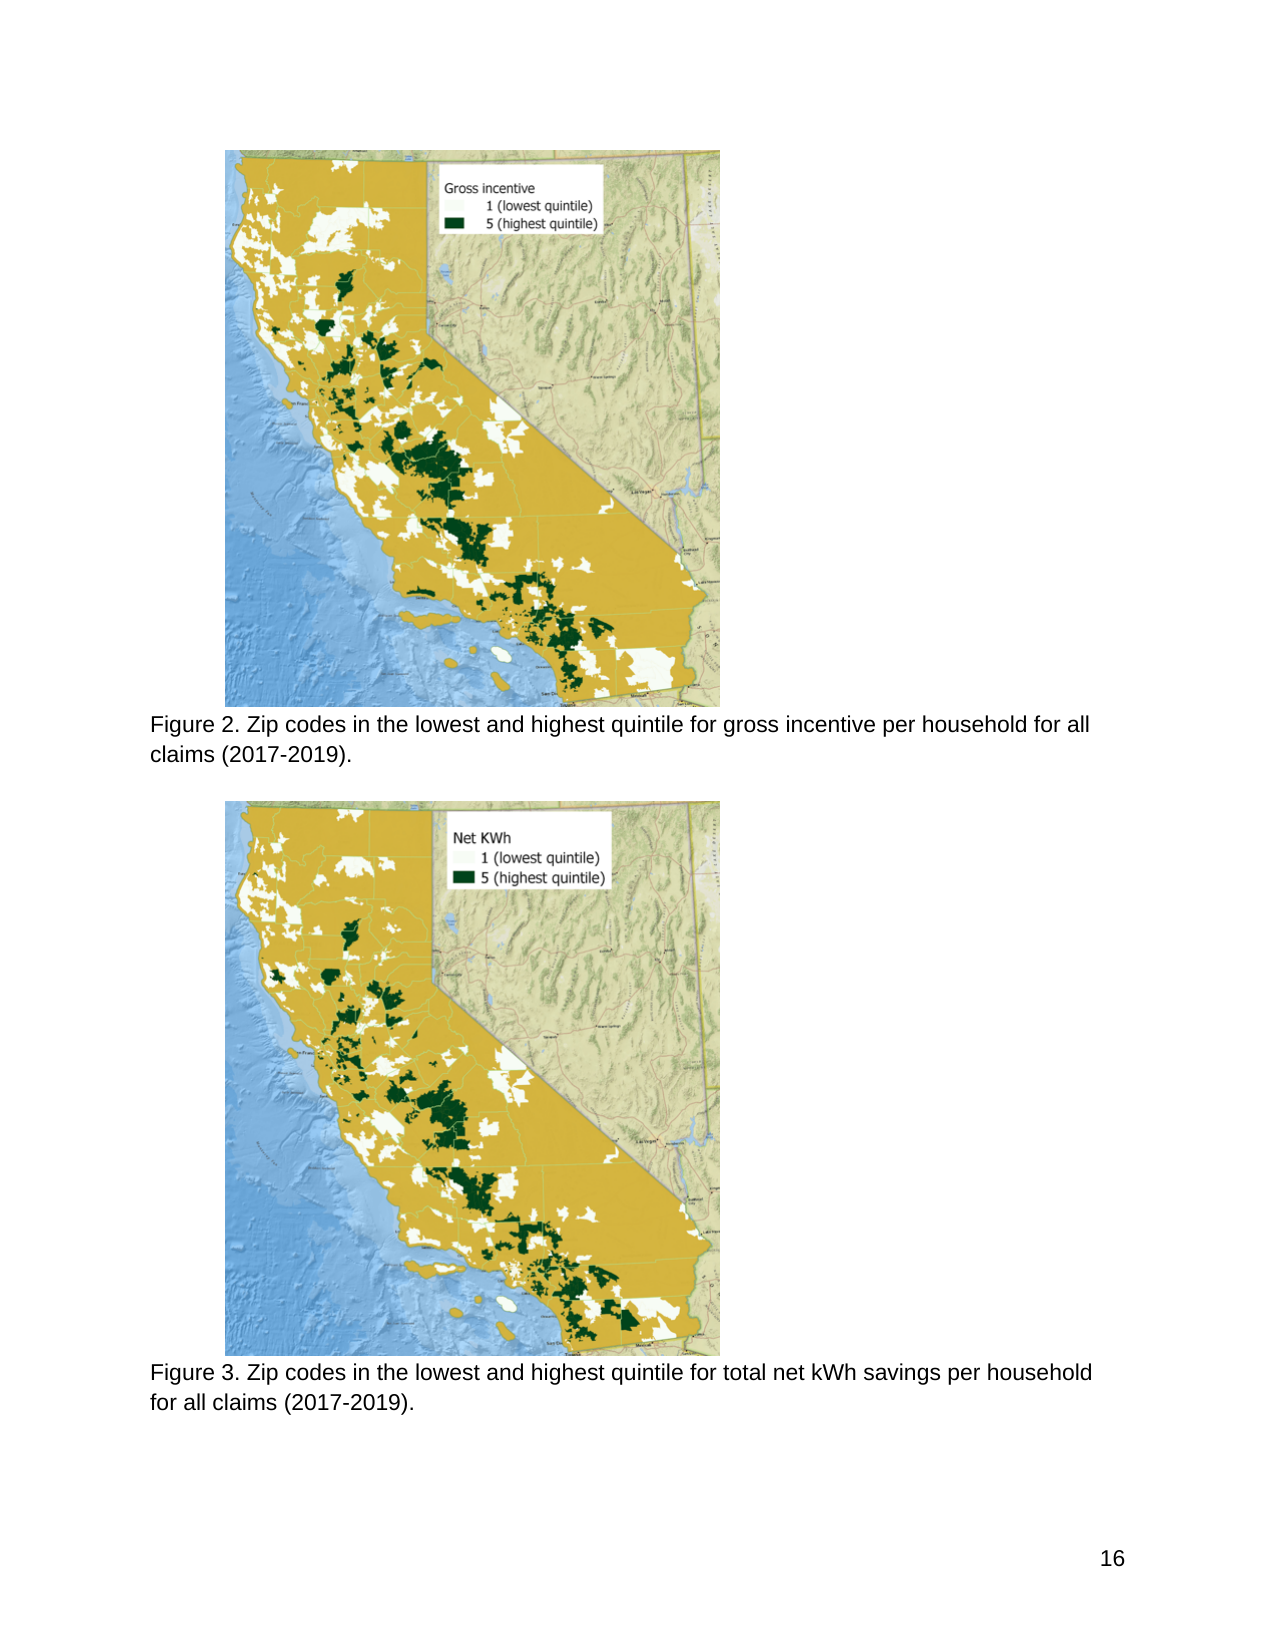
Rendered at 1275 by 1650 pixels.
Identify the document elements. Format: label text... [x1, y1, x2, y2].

text Figure 2. Zip codes in the lowest and highest quintile for gross incentive per household for all claims (2017-2019). [150, 711, 1125, 767]
picture [225, 150, 720, 707]
text Figure 3. Zip codes in the lowest and highest quintile for total net kWh savings per household for all claims (2017-2019). [150, 1359, 1125, 1416]
picture [225, 801, 720, 1356]
